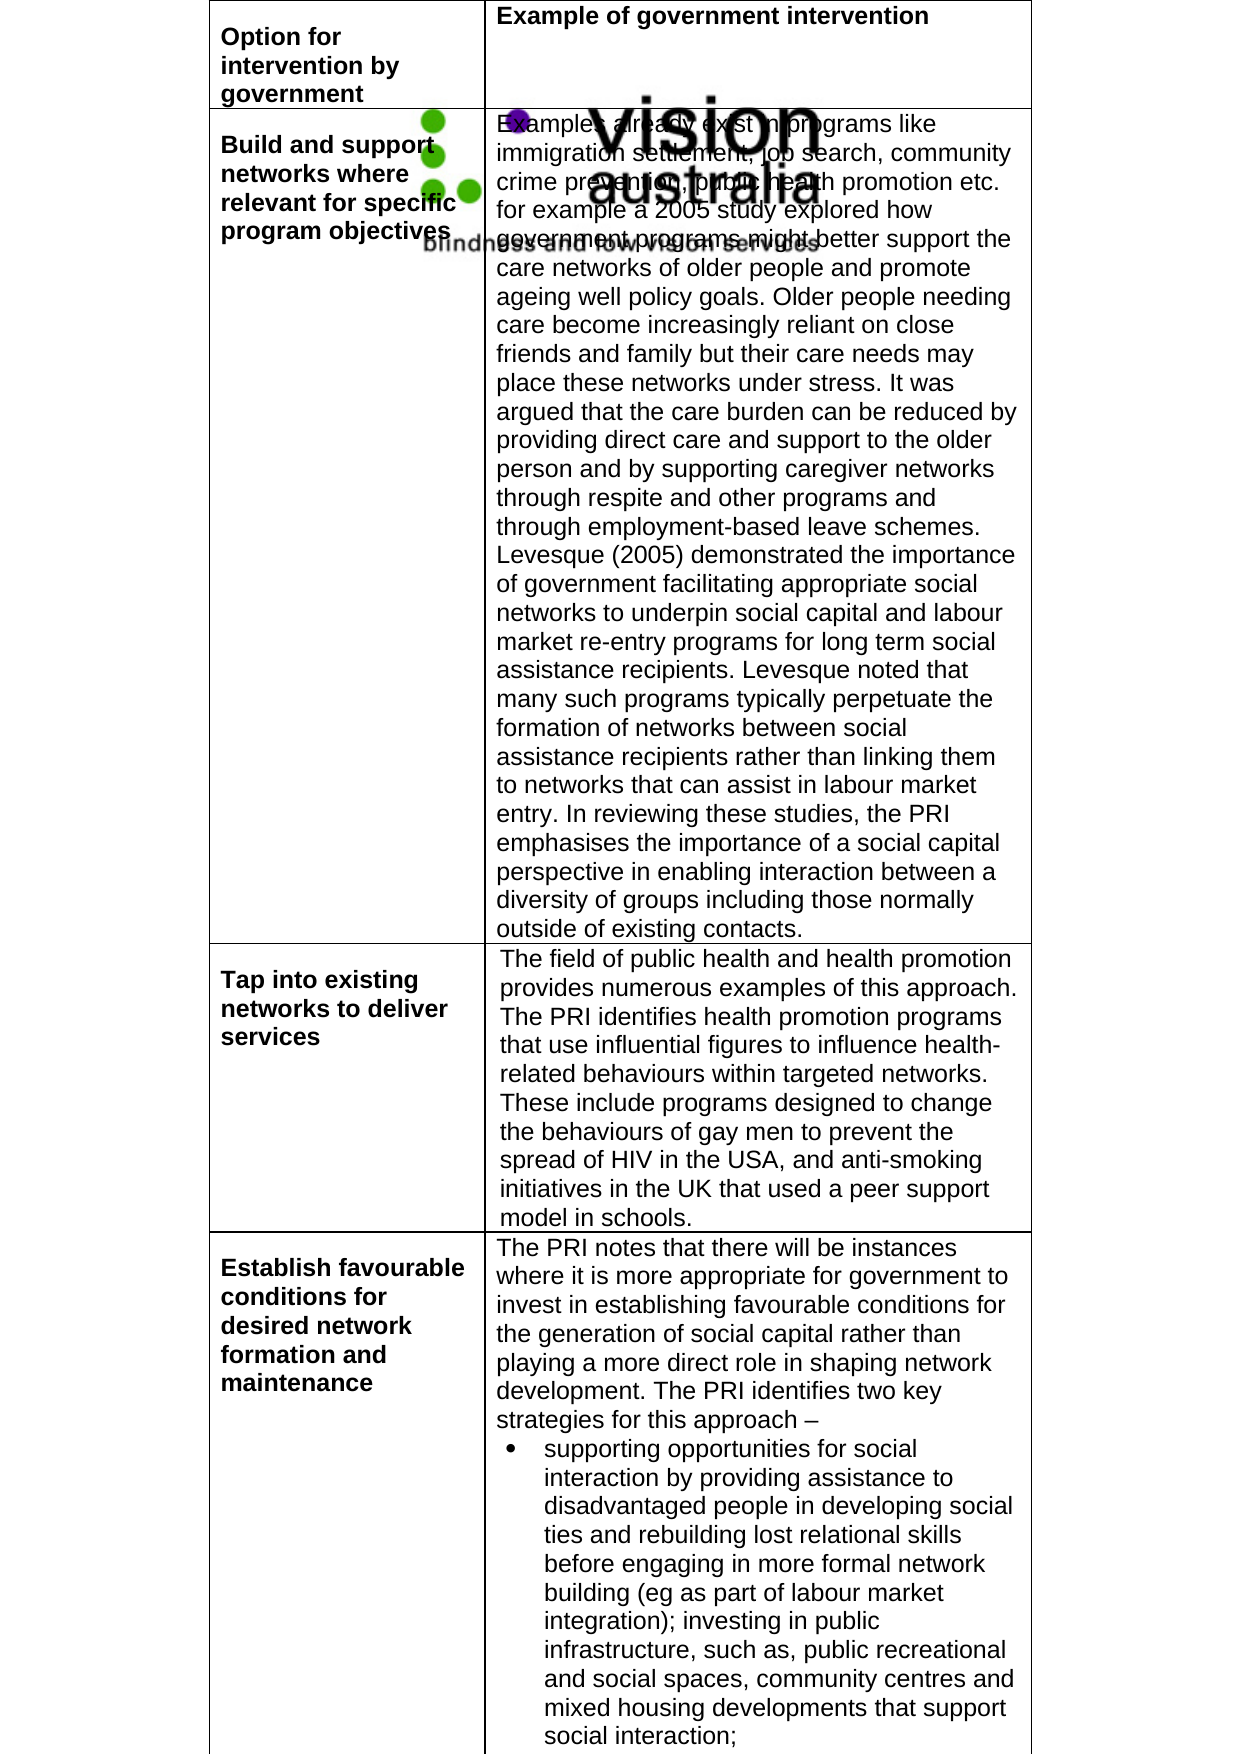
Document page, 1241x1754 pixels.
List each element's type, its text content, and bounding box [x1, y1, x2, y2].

table_cell The field of public health and health promotion provides numerous examples of this approach. The PRI identifies health promotion programs that use influential figures to influence health-related behaviours within targeted networks. These include programs designed to change the behaviours of gay men to prevent the spread of HIV in the USA, and anti-smoking initiatives in the UK that used a peer support model in schools. [486, 944, 1031, 1231]
table_cell Examples already exist in programs like immigration settlement, job search, community crime prevention, public health promotion etc. for example a 2005 study explored how government programs might better support the care networks of older people and promote ageing well policy goals. Older people needing care become increasingly reliant on close friends and family but their care needs may place these networks under stress. It was argued that the care burden can be reduced by providing direct care and support to the older person and by supporting caregiver networks through respite and other programs and through employment-based leave schemes. Levesque (2005) demonstrated the importance of government facilitating appropriate social networks to underpin social capital and labour market re-entry programs for long term social assistance recipients. Levesque noted that many such programs typically perpetuate the formation of networks between social assistance recipients rather than linking them to networks that can assist in labour market entry. In reviewing these studies, the PRI emphasises the importance of a social capital perspective in enabling interaction between a diversity of groups including those normally outside of existing contacts. [486, 109, 1031, 943]
table_header Option for intervention by government [210, 1, 484, 108]
table_cell Tap into existing networks to deliver services [210, 944, 484, 1231]
table_cell Build and support networks where relevant for specific program objectives [210, 109, 484, 943]
table_cell The PRI notes that there will be instances where it is more appropriate for government to invest in establishing favourable conditions for the generation of social capital rather than playing a more direct role in shaping network development. The PRI identifies two key strategies for this approach – supporting opportunities for social interaction by providing assistance to disadvantaged people in developing social ties and rebuilding lost relational skills before engaging in more formal network building (eg as part of labour market integration); investing in public infrastructure, such as, public recreational and social spaces, community centres and mixed housing developments that support social interaction; brokering and facilitating networks and alliances through the use of social ‘brokers’ or ‘entrepreneurs’, for example, local non-traditional leaders, sports coaches, neighbourhood activists etc. Public service representatives are seen to have a potential role in mediating between networks and supporting communities to develop their own networks. In the context of community development partnerships, Charbonneau (2005) found that success involved government representatives leaving the direction of activities to local networks while providing reliable funding and expertise, and building on existing community collaborations [486, 1233, 1031, 1754]
table_cell Establish favourable conditions for desired network formation and maintenance [210, 1233, 484, 1754]
table_header Example of government intervention [486, 1, 1031, 108]
